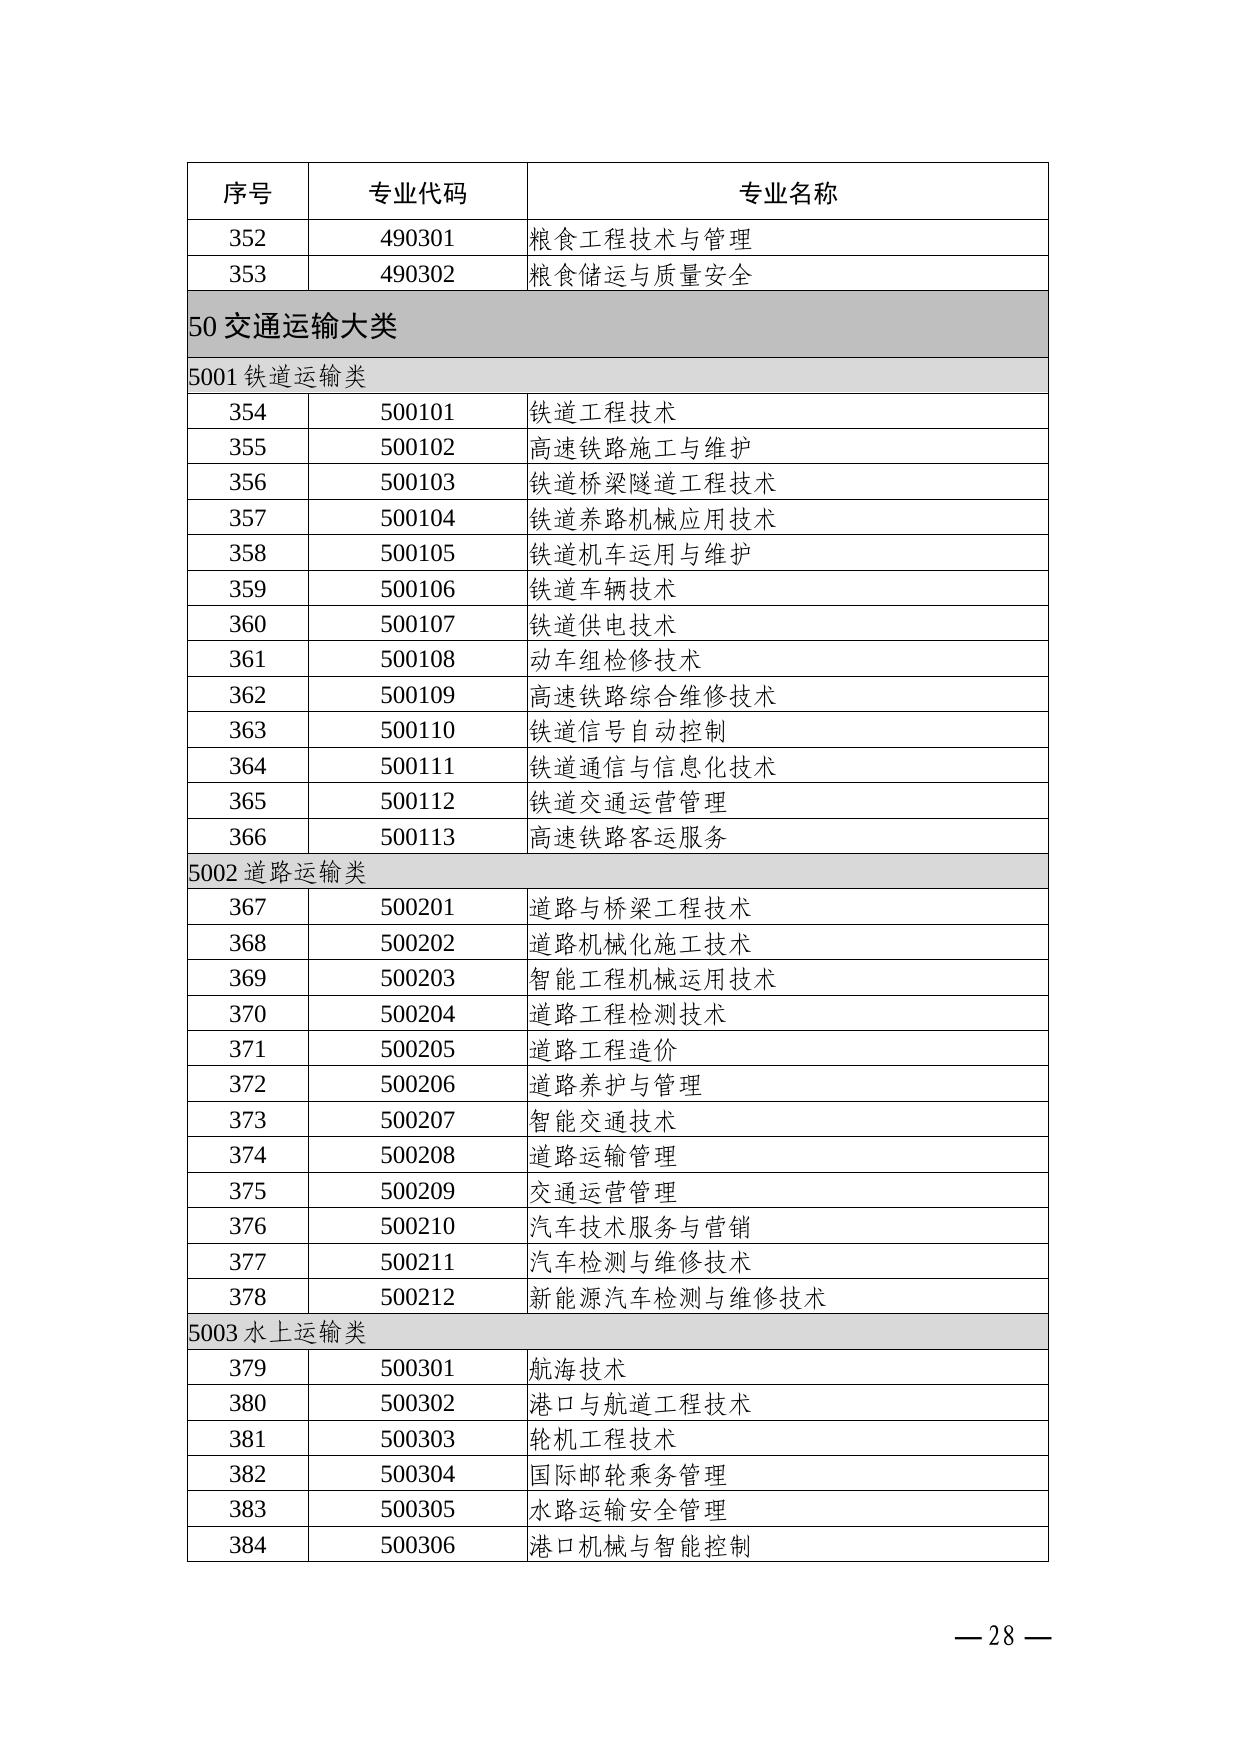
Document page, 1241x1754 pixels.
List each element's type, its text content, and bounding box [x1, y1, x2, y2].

table_cell 500110 [309, 712, 527, 747]
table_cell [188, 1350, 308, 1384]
table_cell 高速铁路客运服务 [528, 819, 1048, 853]
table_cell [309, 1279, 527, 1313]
table_cell 500111 [309, 748, 527, 782]
table_cell 360 [188, 606, 308, 640]
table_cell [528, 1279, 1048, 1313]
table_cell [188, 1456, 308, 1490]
table_cell 500105 [309, 535, 527, 569]
table_cell 铁道车辆技术 [528, 571, 1048, 605]
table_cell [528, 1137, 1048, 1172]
table_cell 50交通运输大类 [188, 291, 1048, 357]
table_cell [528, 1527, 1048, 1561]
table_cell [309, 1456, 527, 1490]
table_cell 359 [188, 571, 308, 605]
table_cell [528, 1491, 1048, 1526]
table_header 专业代码 [309, 163, 527, 219]
table_cell 5001铁道运输类 [188, 358, 1048, 392]
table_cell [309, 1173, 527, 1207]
table_cell 粮食储运与质量安全 [528, 256, 1048, 290]
table_cell 500204 [309, 996, 527, 1030]
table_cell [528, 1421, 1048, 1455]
table_cell 500106 [309, 571, 527, 605]
table_cell 铁道交通运营管理 [528, 783, 1048, 817]
table_cell 356 [188, 464, 308, 499]
table_cell 铁道供电技术 [528, 606, 1048, 640]
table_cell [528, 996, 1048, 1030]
table_cell 500104 [309, 500, 527, 534]
table_cell 高速铁路施工与维护 [528, 429, 1048, 463]
table_header 专业名称 [528, 163, 1048, 219]
table_cell 500113 [309, 819, 527, 853]
table_cell 490301 [309, 220, 527, 255]
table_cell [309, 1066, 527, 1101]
table_cell 368 [188, 925, 308, 959]
table_cell 500108 [309, 641, 527, 676]
table_cell 道路机械化施工技术 [528, 925, 1048, 959]
table_cell 5002道路运输类 [188, 854, 1048, 888]
table_cell 500109 [309, 677, 527, 711]
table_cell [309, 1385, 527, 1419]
table_cell 357 [188, 500, 308, 534]
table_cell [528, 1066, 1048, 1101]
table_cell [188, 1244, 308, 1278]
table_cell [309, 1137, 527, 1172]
table_cell 353 [188, 256, 308, 290]
table_cell 362 [188, 677, 308, 711]
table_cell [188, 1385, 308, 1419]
table_cell 363 [188, 712, 308, 747]
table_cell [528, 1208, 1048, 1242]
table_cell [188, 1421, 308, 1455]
table_cell 智能工程机械运用技术 [528, 960, 1048, 994]
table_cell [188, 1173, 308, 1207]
table_cell 动车组检修技术 [528, 641, 1048, 676]
table_cell 354 [188, 394, 308, 428]
table_cell 铁道通信与信息化技术 [528, 748, 1048, 782]
table_cell 361 [188, 641, 308, 676]
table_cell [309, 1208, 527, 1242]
table_cell 366 [188, 819, 308, 853]
table_cell 490302 [309, 256, 527, 290]
table_cell 500202 [309, 925, 527, 959]
table_cell 355 [188, 429, 308, 463]
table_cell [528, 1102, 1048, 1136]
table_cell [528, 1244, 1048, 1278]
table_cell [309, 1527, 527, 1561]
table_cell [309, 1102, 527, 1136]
table_cell 500102 [309, 429, 527, 463]
table_cell 铁道信号自动控制 [528, 712, 1048, 747]
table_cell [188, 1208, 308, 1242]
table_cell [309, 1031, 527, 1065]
table_cell 365 [188, 783, 308, 817]
table_cell 500103 [309, 464, 527, 499]
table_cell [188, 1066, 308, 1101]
table_cell 粮食工程技术与管理 [528, 220, 1048, 255]
table_cell 364 [188, 748, 308, 782]
table_cell 358 [188, 535, 308, 569]
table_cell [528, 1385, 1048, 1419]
table_cell 367 [188, 889, 308, 924]
table_cell 铁道养路机械应用技术 [528, 500, 1048, 534]
table_cell 500112 [309, 783, 527, 817]
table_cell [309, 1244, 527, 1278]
table_cell 500101 [309, 394, 527, 428]
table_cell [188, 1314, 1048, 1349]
table_cell 铁道工程技术 [528, 394, 1048, 428]
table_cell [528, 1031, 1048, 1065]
table_cell 500203 [309, 960, 527, 994]
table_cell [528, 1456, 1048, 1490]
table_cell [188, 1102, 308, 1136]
table_cell 500201 [309, 889, 527, 924]
table_cell 道路与桥梁工程技术 [528, 889, 1048, 924]
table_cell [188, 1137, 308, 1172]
table_cell 高速铁路综合维修技术 [528, 677, 1048, 711]
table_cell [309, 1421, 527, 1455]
table_cell 500107 [309, 606, 527, 640]
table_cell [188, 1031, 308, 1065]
table_cell 352 [188, 220, 308, 255]
table_header 序号 [188, 163, 308, 219]
table_cell 370 [188, 996, 308, 1030]
table_cell 铁道机车运用与维护 [528, 535, 1048, 569]
table_cell 铁道桥梁隧道工程技术 [528, 464, 1048, 499]
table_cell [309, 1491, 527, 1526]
table_cell 369 [188, 960, 308, 994]
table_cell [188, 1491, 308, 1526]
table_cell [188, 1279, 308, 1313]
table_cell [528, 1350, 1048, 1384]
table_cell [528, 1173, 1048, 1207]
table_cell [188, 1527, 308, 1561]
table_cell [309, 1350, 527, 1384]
